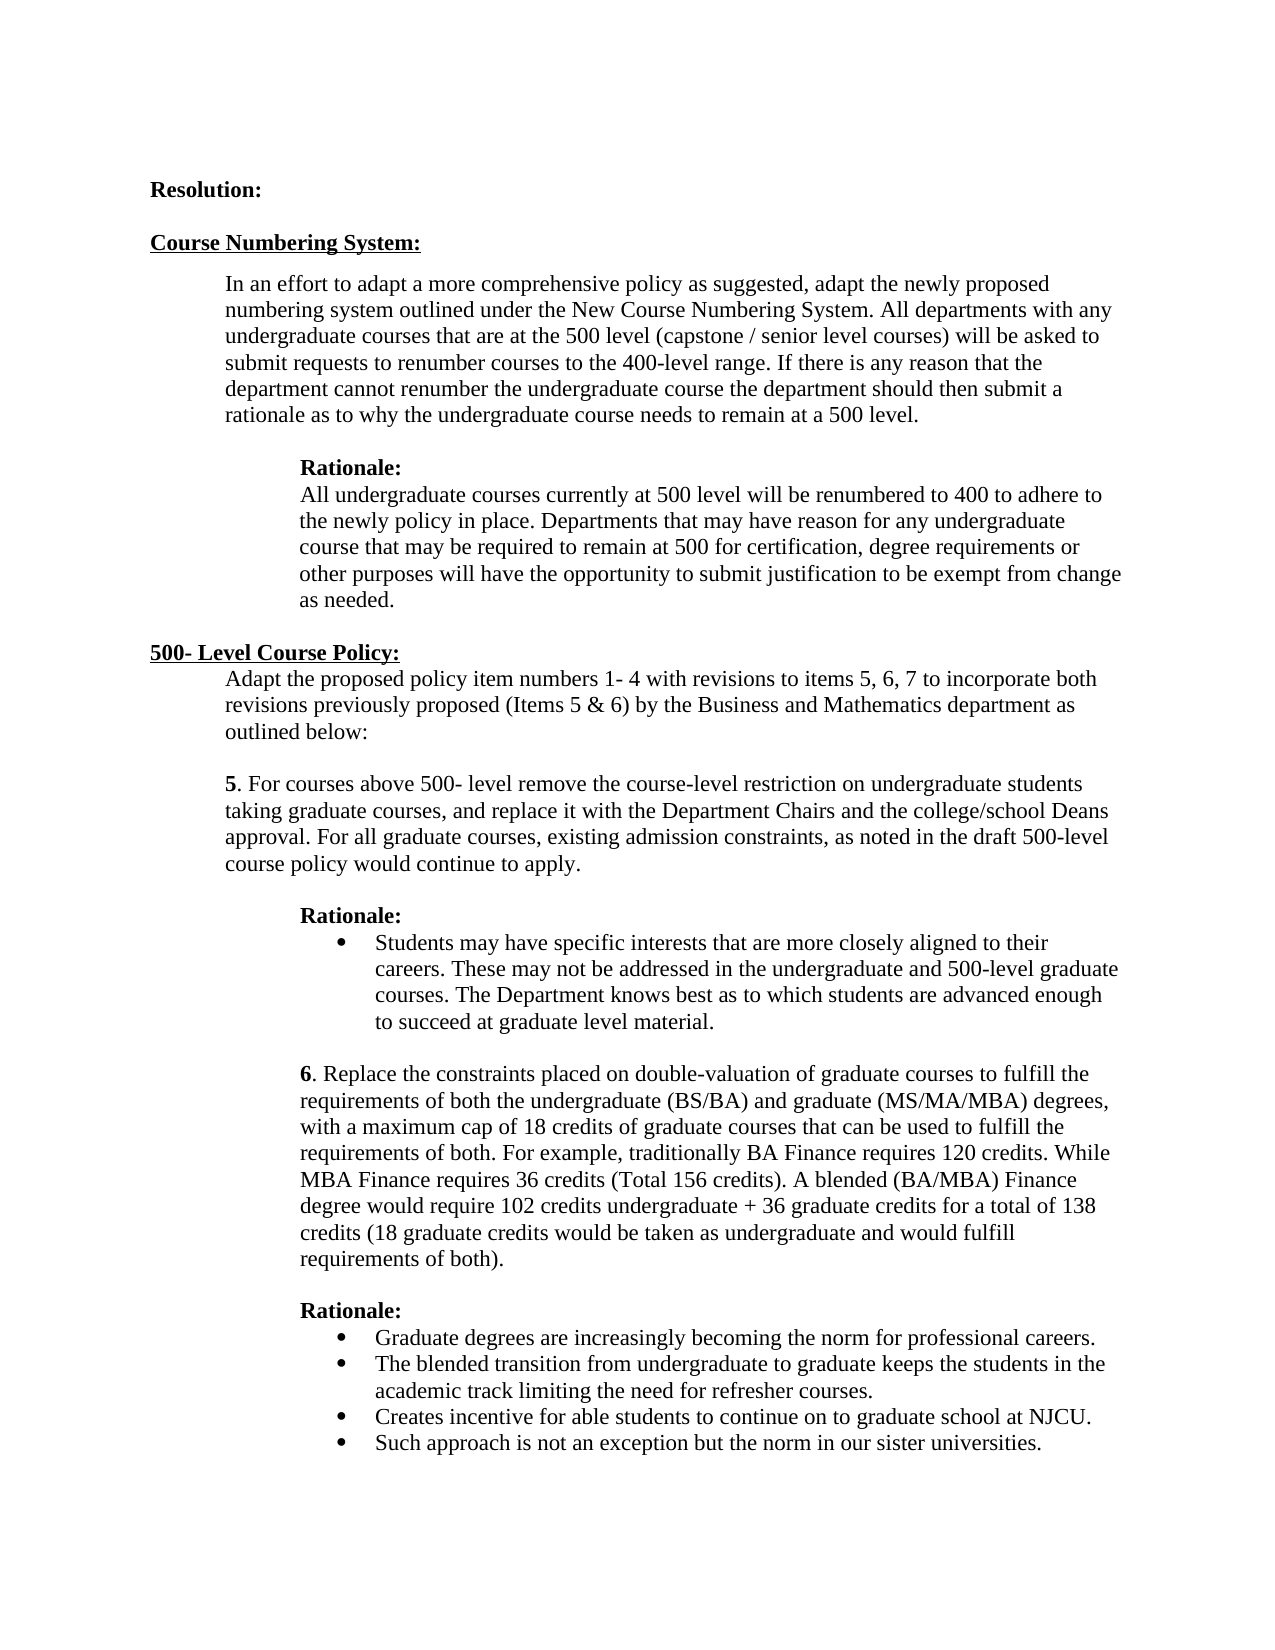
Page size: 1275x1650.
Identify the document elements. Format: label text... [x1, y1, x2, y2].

text 500- Level Course Policy: [150, 639, 1125, 665]
text Adapt the proposed policy item numbers 1- 4 with revisions to items 5, 6, 7 to incorporate both revisions previously proposed (Items 5 & 6) by the Business and Mathematics department as outlined below: [225, 665, 1125, 744]
text 6. Replace the constraints placed on double-valuation of graduate courses to fulfill the requirements of both the undergraduate (BS/BA) and graduate (MS/MA/MBA) degrees, with a maximum cap of 18 credits of graduate courses that can be used to fulfill the requirements of both. For example, traditionally BA Finance requires 120 credits. While MBA Finance requires 36 credits (Total 156 credits). A blended (BA/MBA) Finance degree would require 102 credits undergraduate + 36 graduate credits for a total of 138 credits (18 graduate credits would be taken as undergraduate and would fulfill requirements of both). [300, 1060, 1125, 1271]
text Rationale: [300, 454, 1125, 481]
text the newly policy in place. Departments that may have reason for any undergraduate [225, 507, 1125, 533]
text as needed. [225, 586, 1125, 612]
text Rationale: [300, 902, 1125, 929]
list Creates incentive for able students to continue on to graduate school at NJCU. [337, 1403, 1125, 1429]
list The blended transition from undergraduate to graduate keeps the students in the academic track limiting the need for refresher courses. [337, 1350, 1125, 1403]
list Graduate degrees are increasingly becoming the norm for professional careers. [337, 1324, 1125, 1350]
text Course Numbering System: [150, 229, 1125, 255]
text Resolution: [150, 176, 1125, 203]
text other purposes will have the opportunity to submit justification to be exempt from change [225, 560, 1125, 586]
list Such approach is not an exception but the norm in our sister universities. [337, 1429, 1125, 1456]
text In an effort to adapt a more comprehensive policy as suggested, adapt the newly proposed numbering system outlined under the New Course Numbering System. All departments with any undergraduate courses that are at the 500 level (capstone / senior level courses) will be asked to submit requests to renumber courses to the 400-level range. If there is any reason that the department cannot renumber the undergraduate course the department should then submit a rationale as to why the undergraduate course needs to remain at a 500 level. [225, 270, 1125, 428]
list Students may have specific interests that are more closely aligned to their careers. These may not be addressed in the undergraduate and 500-level graduate courses. The Department knows best as to which students are advanced enough to succeed at graduate level material. [337, 929, 1125, 1034]
text Rationale: [300, 1298, 1125, 1324]
text All undergraduate courses currently at 500 level will be renumbered to 400 to adhere to [225, 481, 1125, 507]
text 5. For courses above 500- level remove the course-level restriction on undergraduate students taking graduate courses, and replace it with the Department Chairs and the college/school Deans approval. For all graduate courses, existing admission constraints, as noted in the draft 500-level course policy would continue to apply. [225, 771, 1125, 876]
text course that may be required to remain at 500 for certification, degree requirements or [225, 533, 1125, 560]
